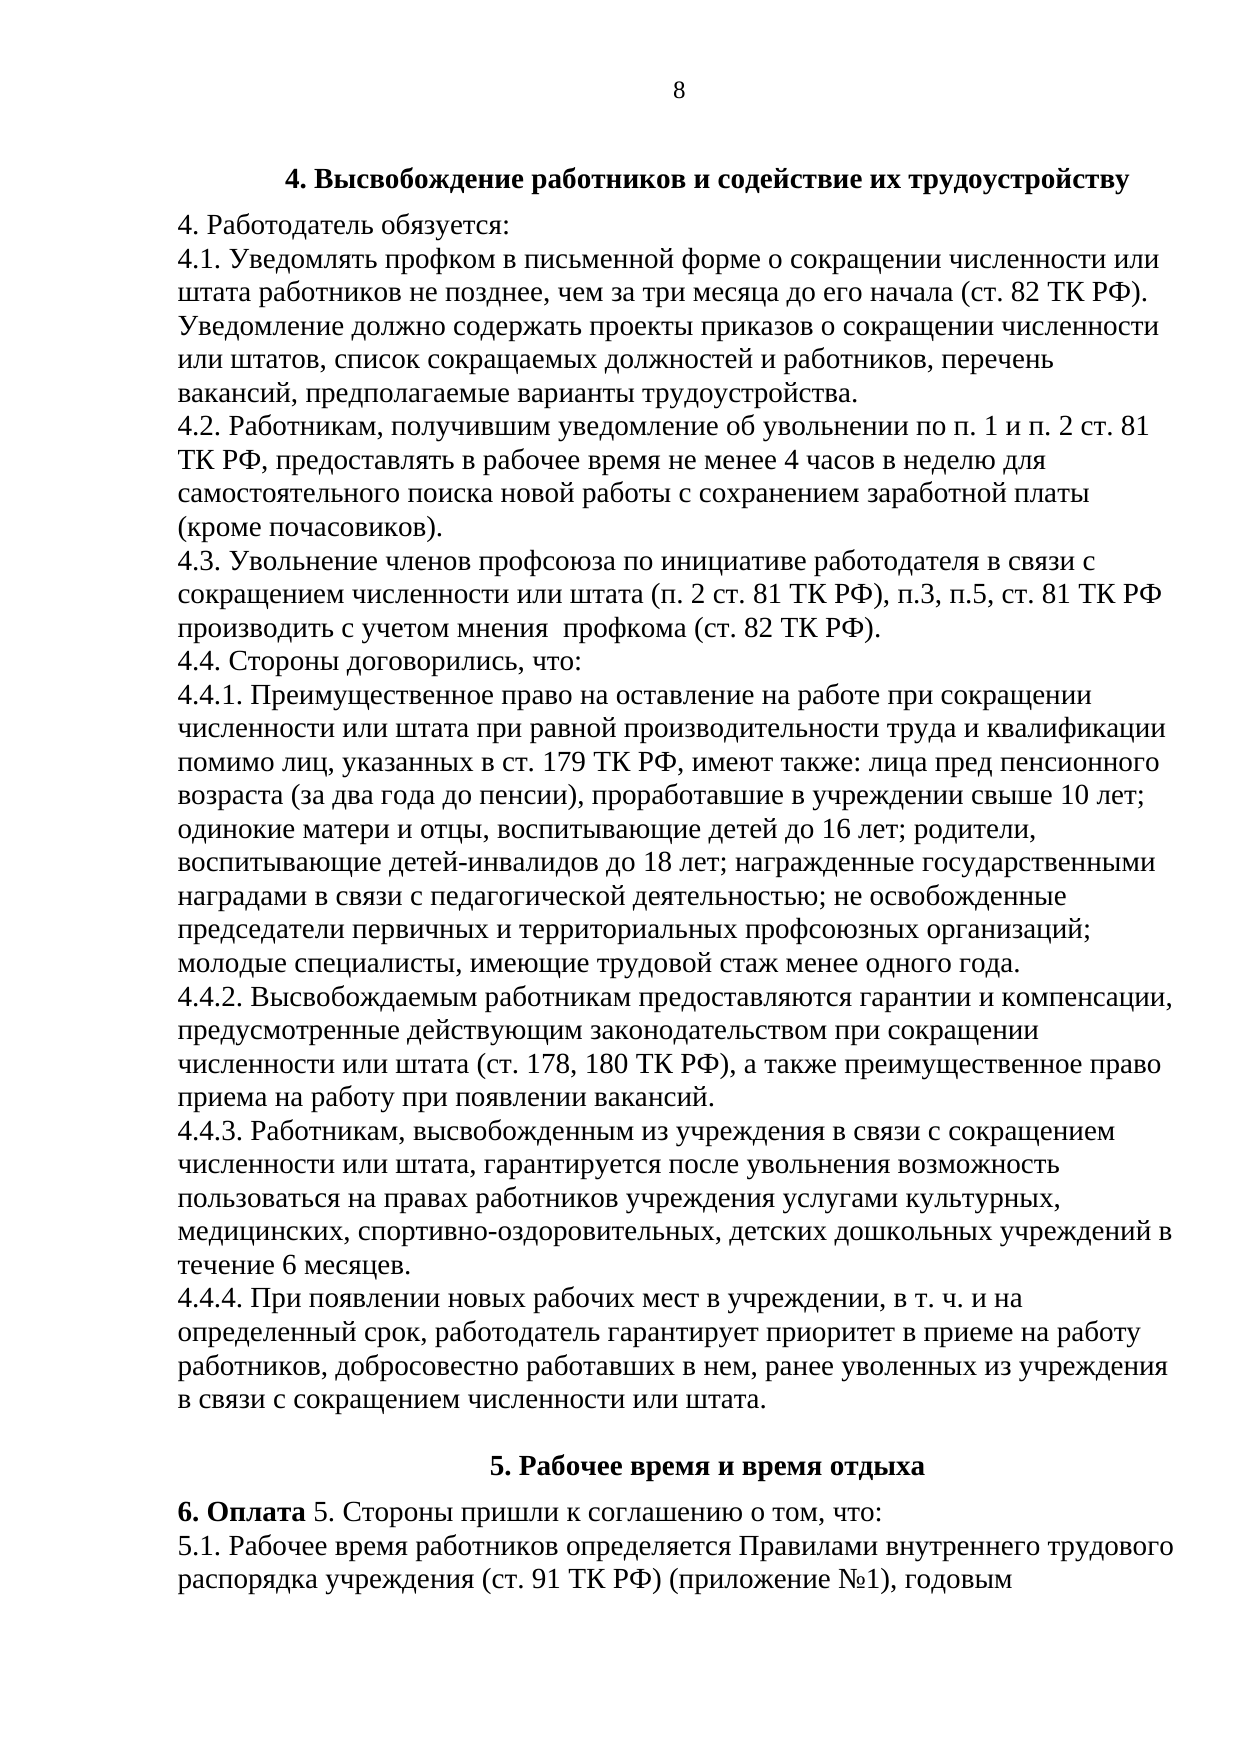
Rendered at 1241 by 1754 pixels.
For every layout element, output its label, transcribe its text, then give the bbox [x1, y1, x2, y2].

text 4.4.1. Преимущественное право на оставление на работе при сокращении численности или штата при равной производительности труда и квалификации помимо лиц, указанных в ст. 179 ТК РФ, имеют также: лица пред пенсионного возраста (за два года до пенсии), проработавшие в учреждении свыше 10 лет; одинокие матери и отцы, воспитывающие детей до 16 лет; родители, воспитывающие детей-инвалидов до 18 лет; награжденные государственными наградами в связи с педагогической деятельностью; не освобожденные председатели первичных и территориальных профсоюзных организаций; молодые специалисты, имеющие трудовой стаж менее одного года. [177, 677, 1181, 979]
text 4.4. Стороны договорились, что: [177, 643, 1181, 677]
text 4.2. Работникам, получившим уведомление об увольнении по п. 1 и п. 2 ст. 81 ТК РФ, предоставлять в рабочее время не менее 4 часов в неделю для самостоятельного поиска новой работы с сохранением заработной платы (кроме почасовиков). [177, 408, 1181, 543]
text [177, 1528, 1181, 1595]
text 4.4.3. Работникам, высвобожденным из учреждения в связи с сокращением численности или штата, гарантируется после увольнения возможность пользоваться на правах работников учреждения услугами культурных, медицинских, спортивно-оздоровительных, детских дошкольных учреждений в течение 6 месяцев. [177, 1113, 1181, 1281]
text 4.3. Увольнение членов профсоюза по инициативе работодателя в связи с сокращением численности или штата (п. 2 ст. 81 ТК РФ), п.3, п.5, ст. 81 ТК РФ производить с учетом мнения профкома (ст. 82 ТК РФ). [177, 543, 1181, 643]
text 5. Рабочее время и время отдыха [177, 1448, 1181, 1482]
text 6. Оплата 5. Стороны пришли к соглашению о том, что: [177, 1494, 1181, 1528]
text 4.4.4. При появлении новых рабочих мест в учреждении, в т. ч. и на определенный срок, работодатель гарантирует приоритет в приеме на работу работников, добросовестно работавших в нем, ранее уволенных из учреждения в связи с сокращением численности или штата. [177, 1281, 1181, 1415]
text 4.4.2. Высвобождаемым работникам предоставляются гарантии и компенсации, предусмотренные действующим законодательством при сокращении численности или штата (ст. 178, 180 ТК РФ), а также преимущественное право приема на работу при появлении вакансий. [177, 979, 1181, 1113]
text 4.1. Уведомлять профком в письменной форме о сокращении численности или штата работников не позднее, чем за три месяца до его начала (ст. 82 ТК РФ). [177, 241, 1181, 308]
text 4. Работодатель обязуется: [177, 207, 1181, 241]
text Уведомление должно содержать проекты приказов о сокращении численности или штатов, список сокращаемых должностей и работников, перечень вакансий, предполагаемые варианты трудоустройства. [177, 308, 1181, 408]
text 4. Высвобождение работников и содействие их трудоустройству [177, 161, 1181, 195]
